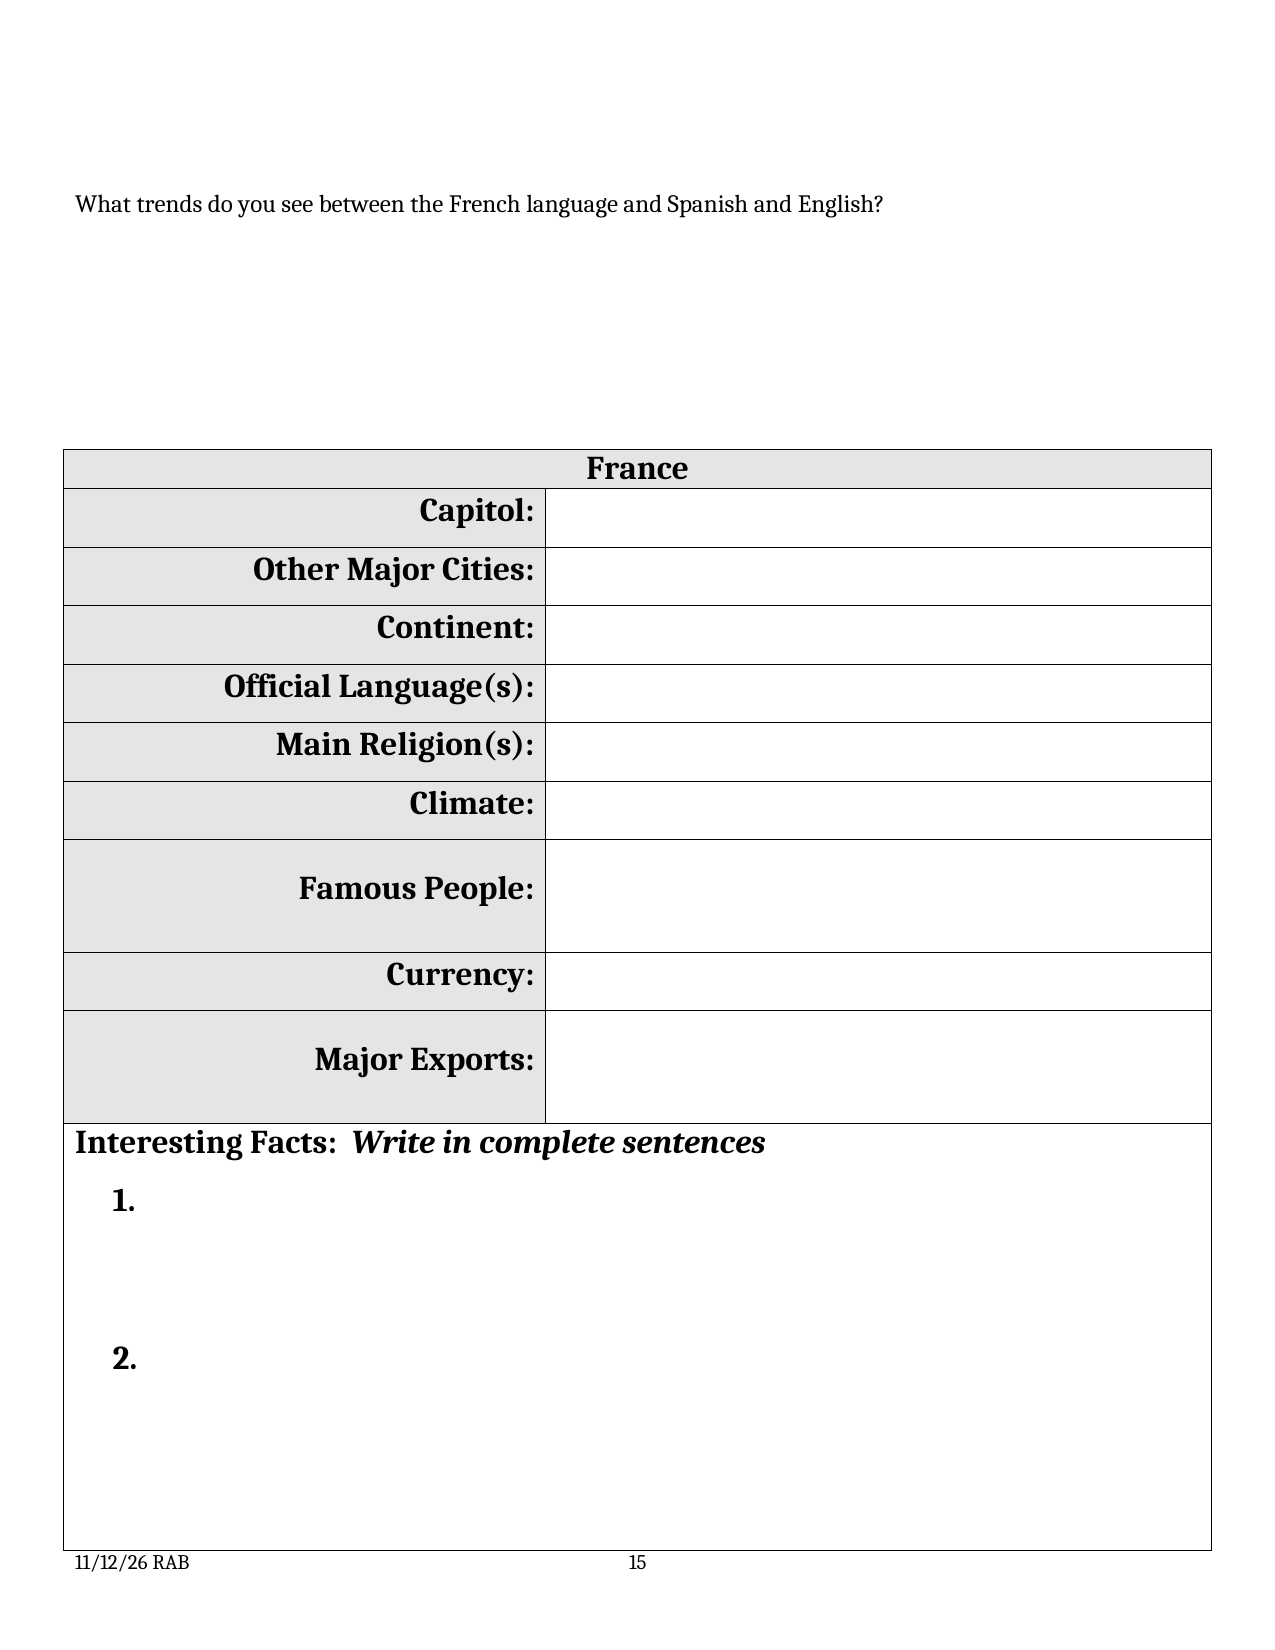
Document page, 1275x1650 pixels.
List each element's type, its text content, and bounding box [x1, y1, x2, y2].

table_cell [64, 1124, 1211, 1550]
table_cell Official Language(s): [64, 665, 545, 722]
table_cell [546, 665, 1211, 722]
table_cell Major Exports: [64, 1011, 545, 1123]
table_header France [64, 450, 1211, 488]
table_cell [546, 1011, 1211, 1123]
table_cell [546, 489, 1211, 547]
table_cell [546, 548, 1211, 605]
table_cell Main Religion(s): [64, 723, 545, 781]
table_cell [546, 953, 1211, 1010]
table_cell [546, 782, 1211, 839]
table_cell Other Major Cities: [64, 548, 545, 605]
table_cell Famous People: [64, 840, 545, 952]
table_cell Climate: [64, 782, 545, 839]
table_cell Continent: [64, 606, 545, 664]
table_cell Currency: [64, 953, 545, 1010]
text What trends do you see between the French language and Spanish and English? [75, 190, 1200, 219]
table_cell [546, 840, 1211, 952]
table_cell [546, 606, 1211, 664]
table_cell Capitol: [64, 489, 545, 547]
table_cell [546, 723, 1211, 781]
